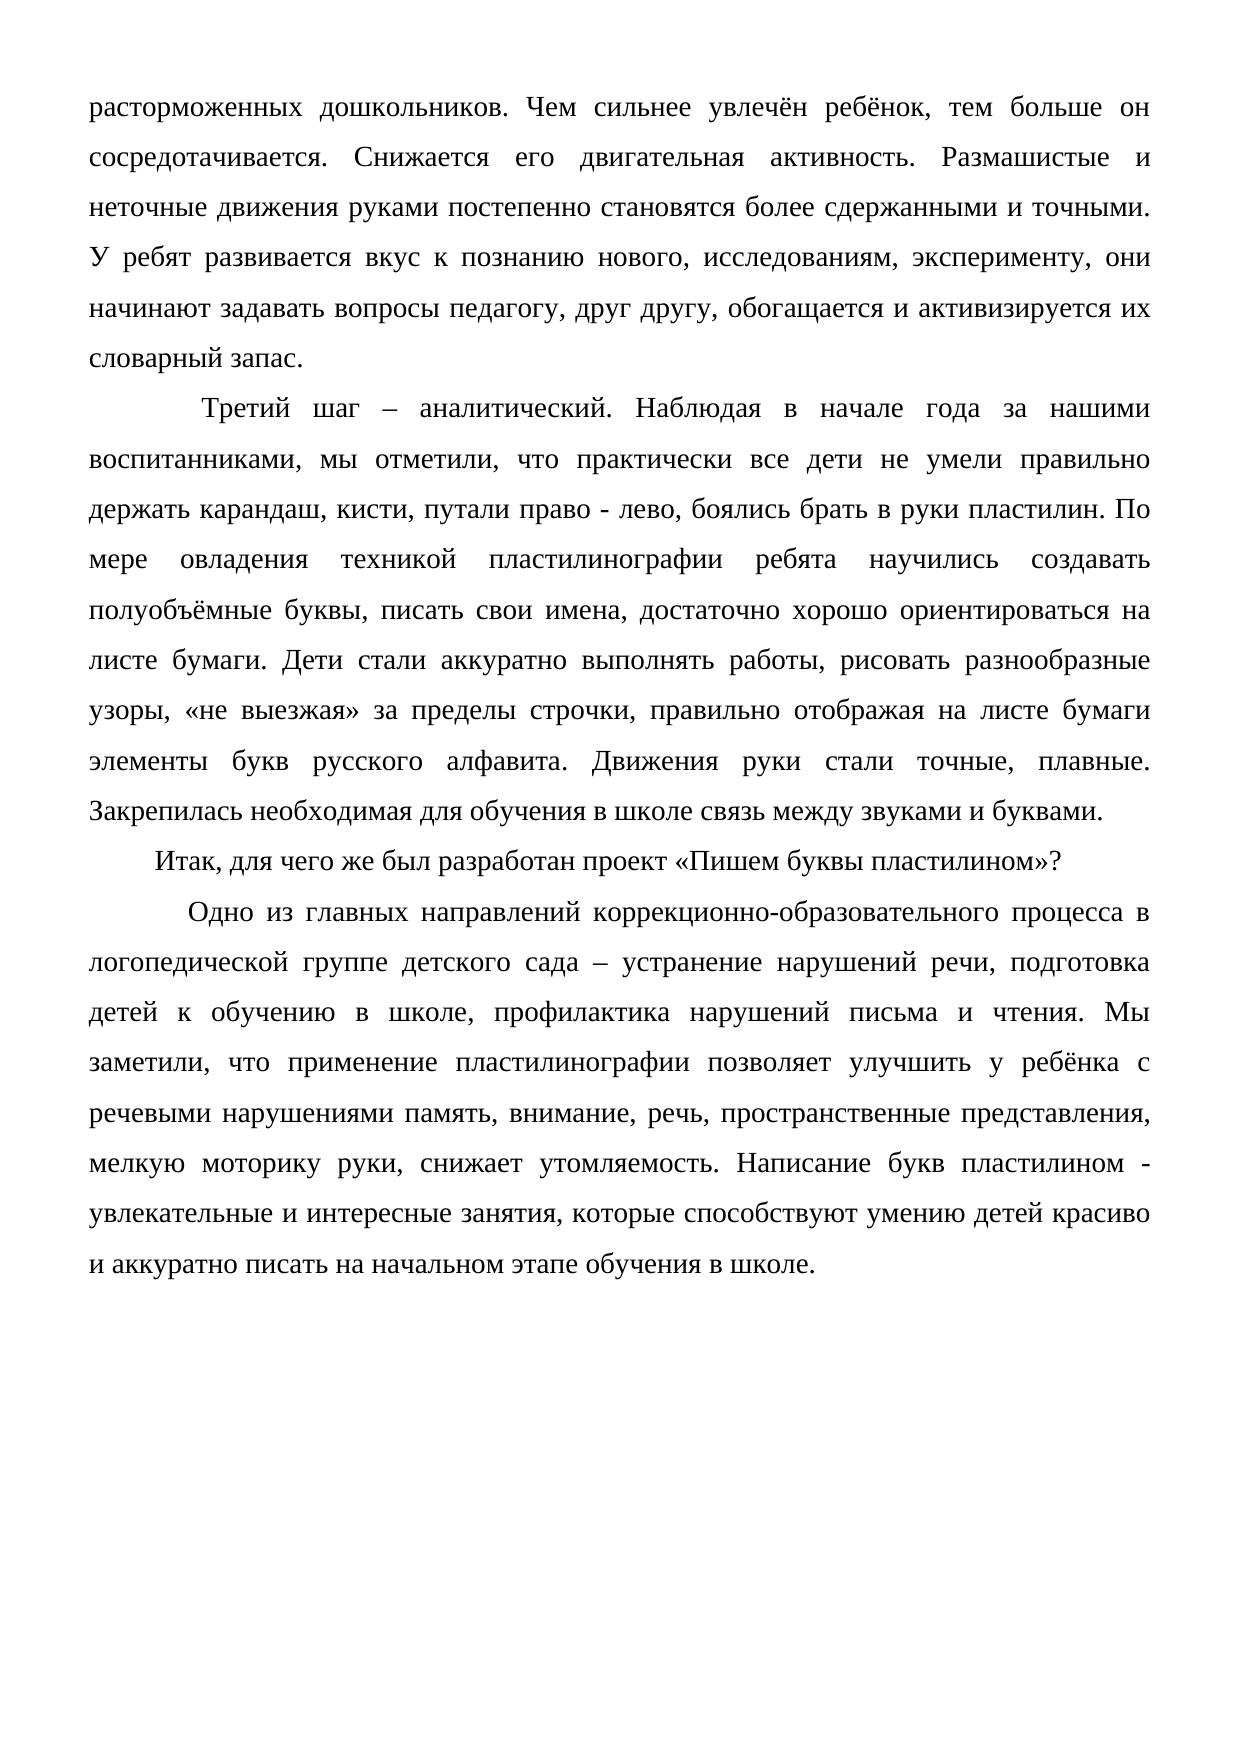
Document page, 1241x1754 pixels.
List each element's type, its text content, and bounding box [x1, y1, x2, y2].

text Третий шаг – аналитический. Наблюдая в начале года за нашими воспитанниками, мы отметили, что практически все дети не умели правильно держать карандаш, кисти, путали право - лево, боялись брать в руки пластилин. По мере овладения техникой пластилинографии ребята научились создавать полуобъёмные буквы, писать свои имена, достаточно хорошо ориентироваться на листе бумаги. Дети стали аккуратно выполнять работы, рисовать разнообразные узоры, «не выезжая» за пределы строчки, правильно отображая на листе бумаги элементы букв русского алфавита. Движения руки стали точные, плавные. Закрепилась необходимая для обучения в школе связь между звуками и буквами. [89, 391, 1152, 827]
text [89, 89, 1152, 374]
text Одно из главных направлений коррекционно-образовательного процесса в логопедической группе детского сада – устранение нарушений речи, подготовка детей к обучению в школе, профилактика нарушений письма и чтения. Мы заметили, что применение пластилинографии позволяет улучшить у ребёнка с речевыми нарушениями память, внимание, речь, пространственные представления, мелкую моторику руки, снижает утомляемость. Написание букв пластилином - увлекательные и интересные занятия, которые способствуют умению детей красиво и аккуратно писать на начальном этапе обучения в школе. [89, 894, 1152, 1279]
text Итак, для чего же был разработан проект «Пишем буквы пластилином»? [89, 843, 1152, 877]
